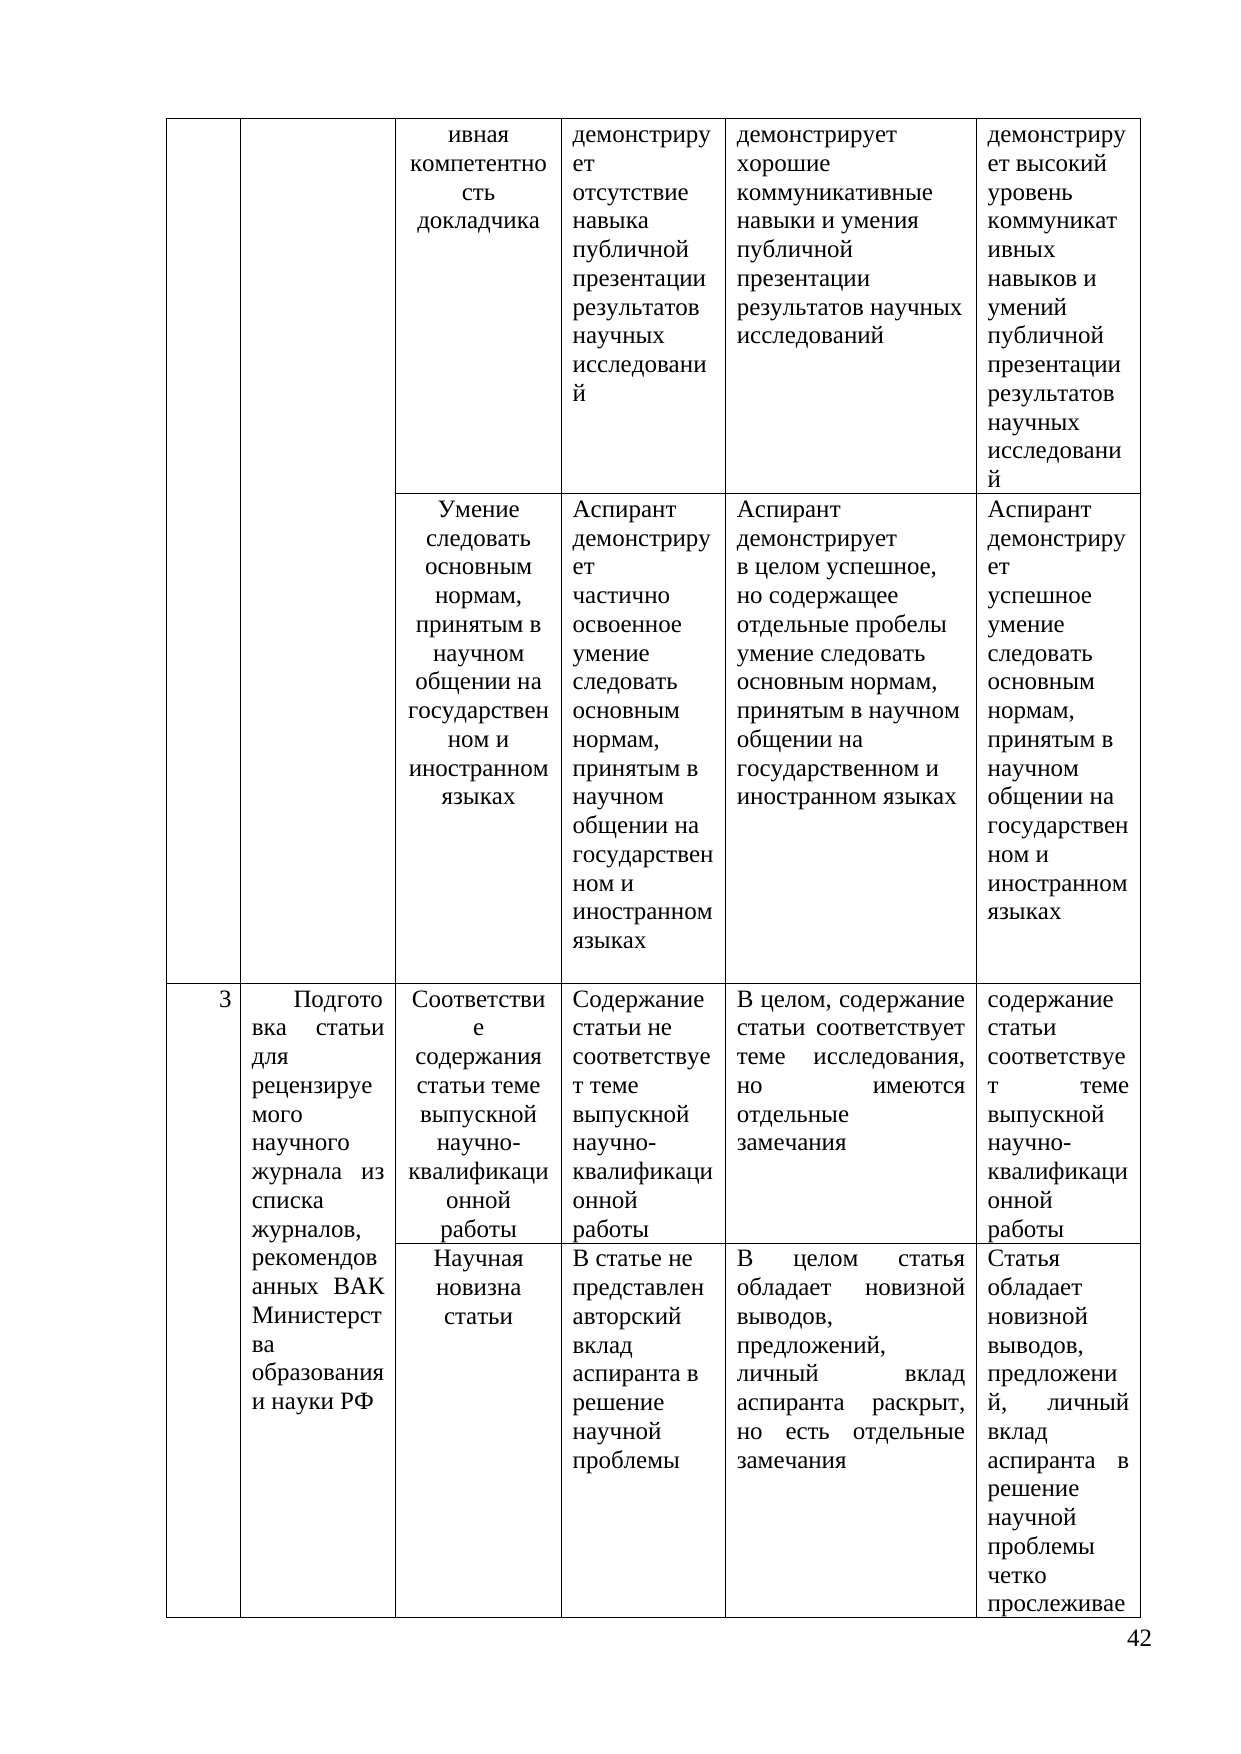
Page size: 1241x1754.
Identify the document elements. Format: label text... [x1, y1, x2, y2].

table_cell Содержание статьи не соответствует теме выпускной научно-квалификационной работы [562, 984, 725, 1242]
table_cell В целом, содержание статьи соответствует теме исследования, но имеются отдельные замечания [726, 984, 976, 1242]
table_cell 3 [167, 984, 240, 1617]
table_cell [562, 119, 725, 493]
table_cell Умение следовать основным нормам, принятым в научном общении на государственном и иностранном языках [396, 494, 561, 983]
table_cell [977, 119, 1140, 493]
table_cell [726, 119, 976, 493]
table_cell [396, 119, 561, 493]
table_cell содержание статьи соответствует теме выпускной научно-квалификационной работы [977, 984, 1140, 1242]
table_cell Аспирант демонстрирует частично освоенное умение следовать основным нормам, принятым в научном общении на государственном и иностранном языках [562, 494, 725, 983]
table_cell Подготовка статьи для рецензируемого научного журнала из списка журналов, рекомендованных ВАК Министерства образования и науки РФ [241, 984, 395, 1617]
table_cell Соответствие содержания статьи теме выпускной научно-квалификационной работы [396, 984, 561, 1242]
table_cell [562, 1244, 725, 1617]
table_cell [726, 1244, 976, 1617]
table_cell Аспирант демонстрирует в целом успешное, но содержащее отдельные пробелы умение следовать основным нормам, принятым в научном общении на государственном и иностранном языках [726, 494, 976, 983]
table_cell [977, 1244, 1140, 1617]
table_cell Аспирант демонстрирует успешное умение следовать основным нормам, принятым в научном общении на государственном и иностранном языках [977, 494, 1140, 983]
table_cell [396, 1244, 561, 1617]
